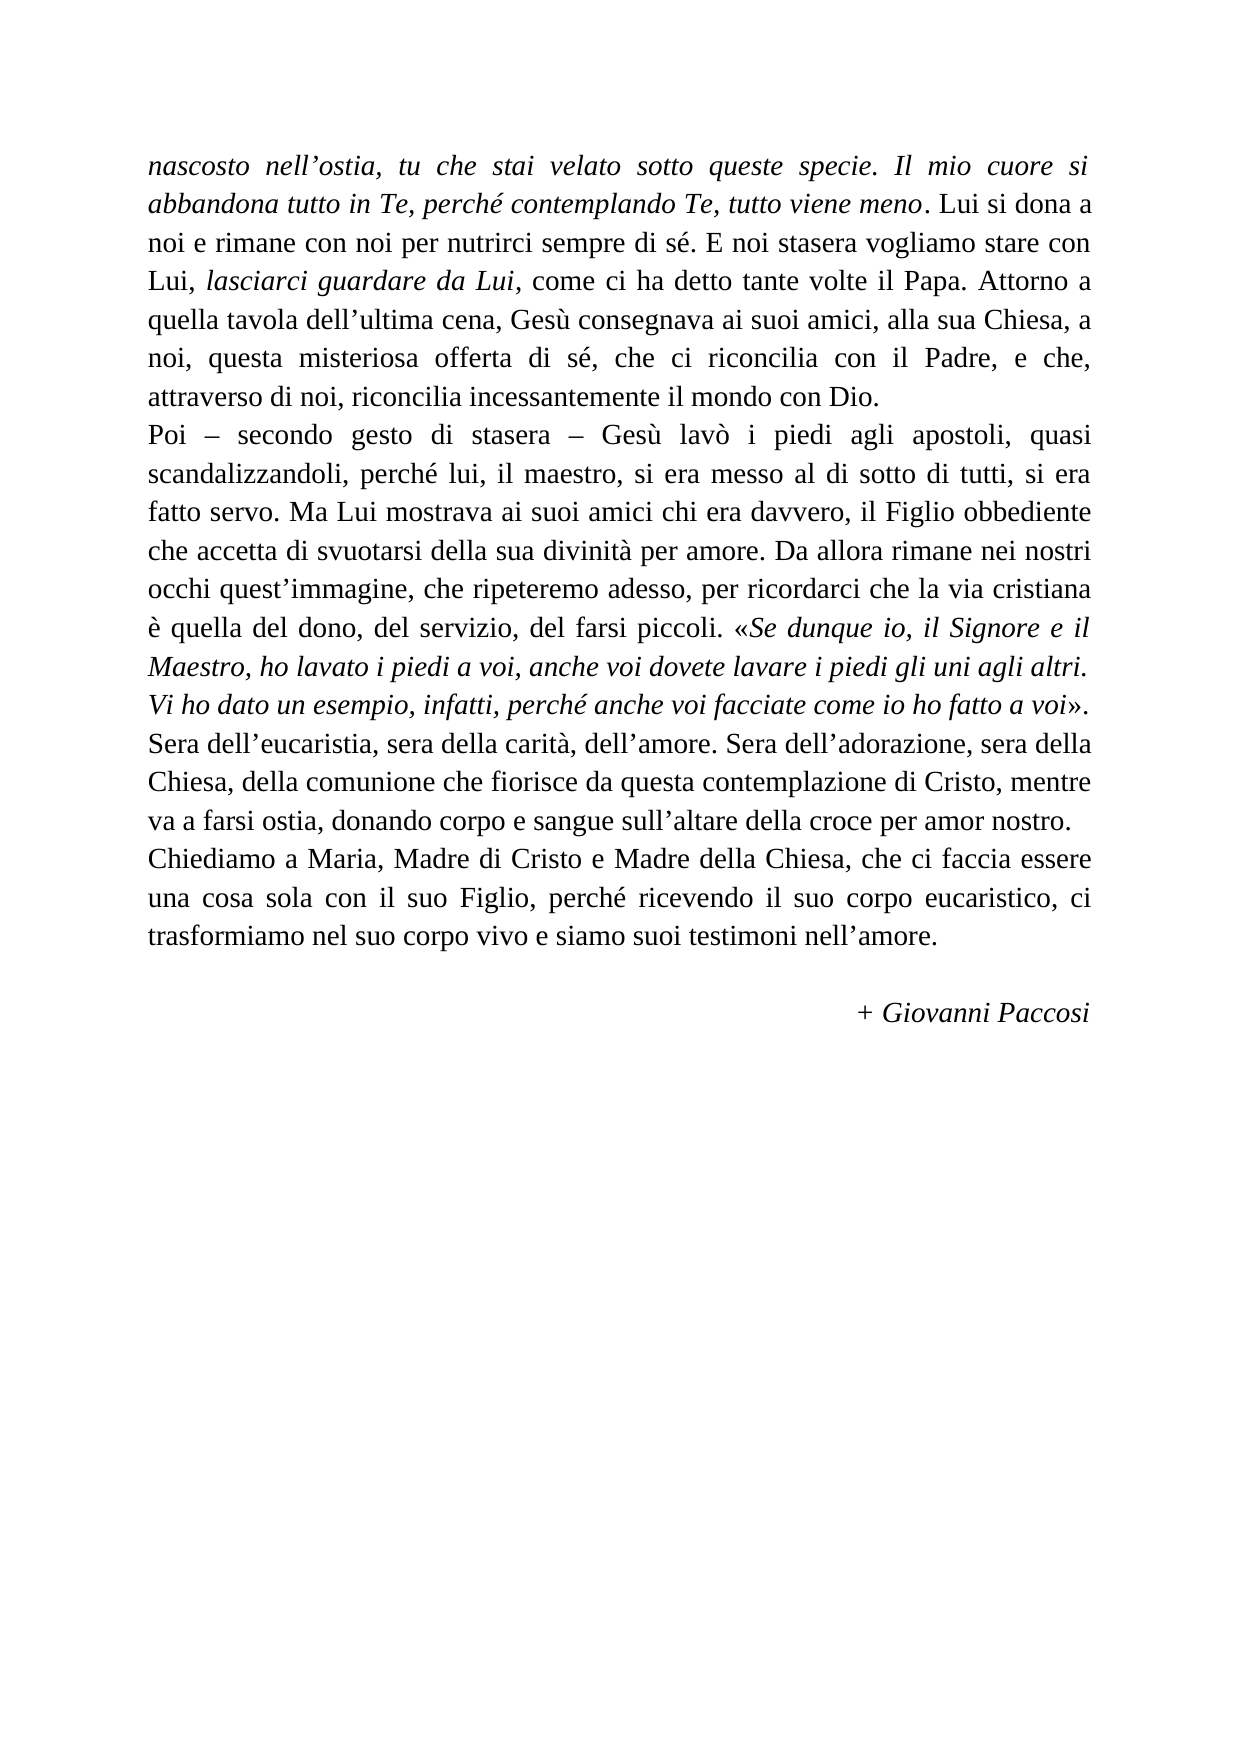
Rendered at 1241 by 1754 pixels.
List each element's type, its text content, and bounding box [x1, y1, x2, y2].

text Chiediamo a Maria, Madre di Cristo e Madre della Chiesa, che ci faccia essere una cosa sola con il suo Figlio, perché ricevendo il suo corpo eucaristico, ci trasformiamo nel suo corpo vivo e siamo suoi testimoni nell’amore. [148, 841, 1092, 952]
text Sera dell’eucaristia, sera della carità, dell’amore. Sera dell’adorazione, sera della Chiesa, della comunione che fiorisce da questa contemplazione di Cristo, mentre va a farsi ostia, donando corpo e sangue sull’altare della croce per amor nostro. [148, 726, 1092, 836]
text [148, 148, 1092, 412]
text + Giovanni Paccosi [148, 996, 1092, 1029]
text Poi – secondo gesto di stasera – Gesù lavò i piedi agli apostoli, quasi scandalizzandoli, perché lui, il maestro, si era messo al di sotto di tutti, si era fatto servo. Ma Lui mostrava ai suoi amici chi era davvero, il Figlio obbediente che accetta di svuotarsi della sua divinità per amore. Da allora rimane nei nostri occhi quest’immagine, che ripeteremo adesso, per ricordarci che la via cristiana è quella del dono, del servizio, del farsi piccoli. «Se dunque io, il Signore e il Maestro, ho lavato i piedi a voi, anche voi dovete lavare i piedi gli uni agli altri. Vi ho dato un esempio, infatti, perché anche voi facciate come io ho fatto a voi». [148, 417, 1092, 721]
